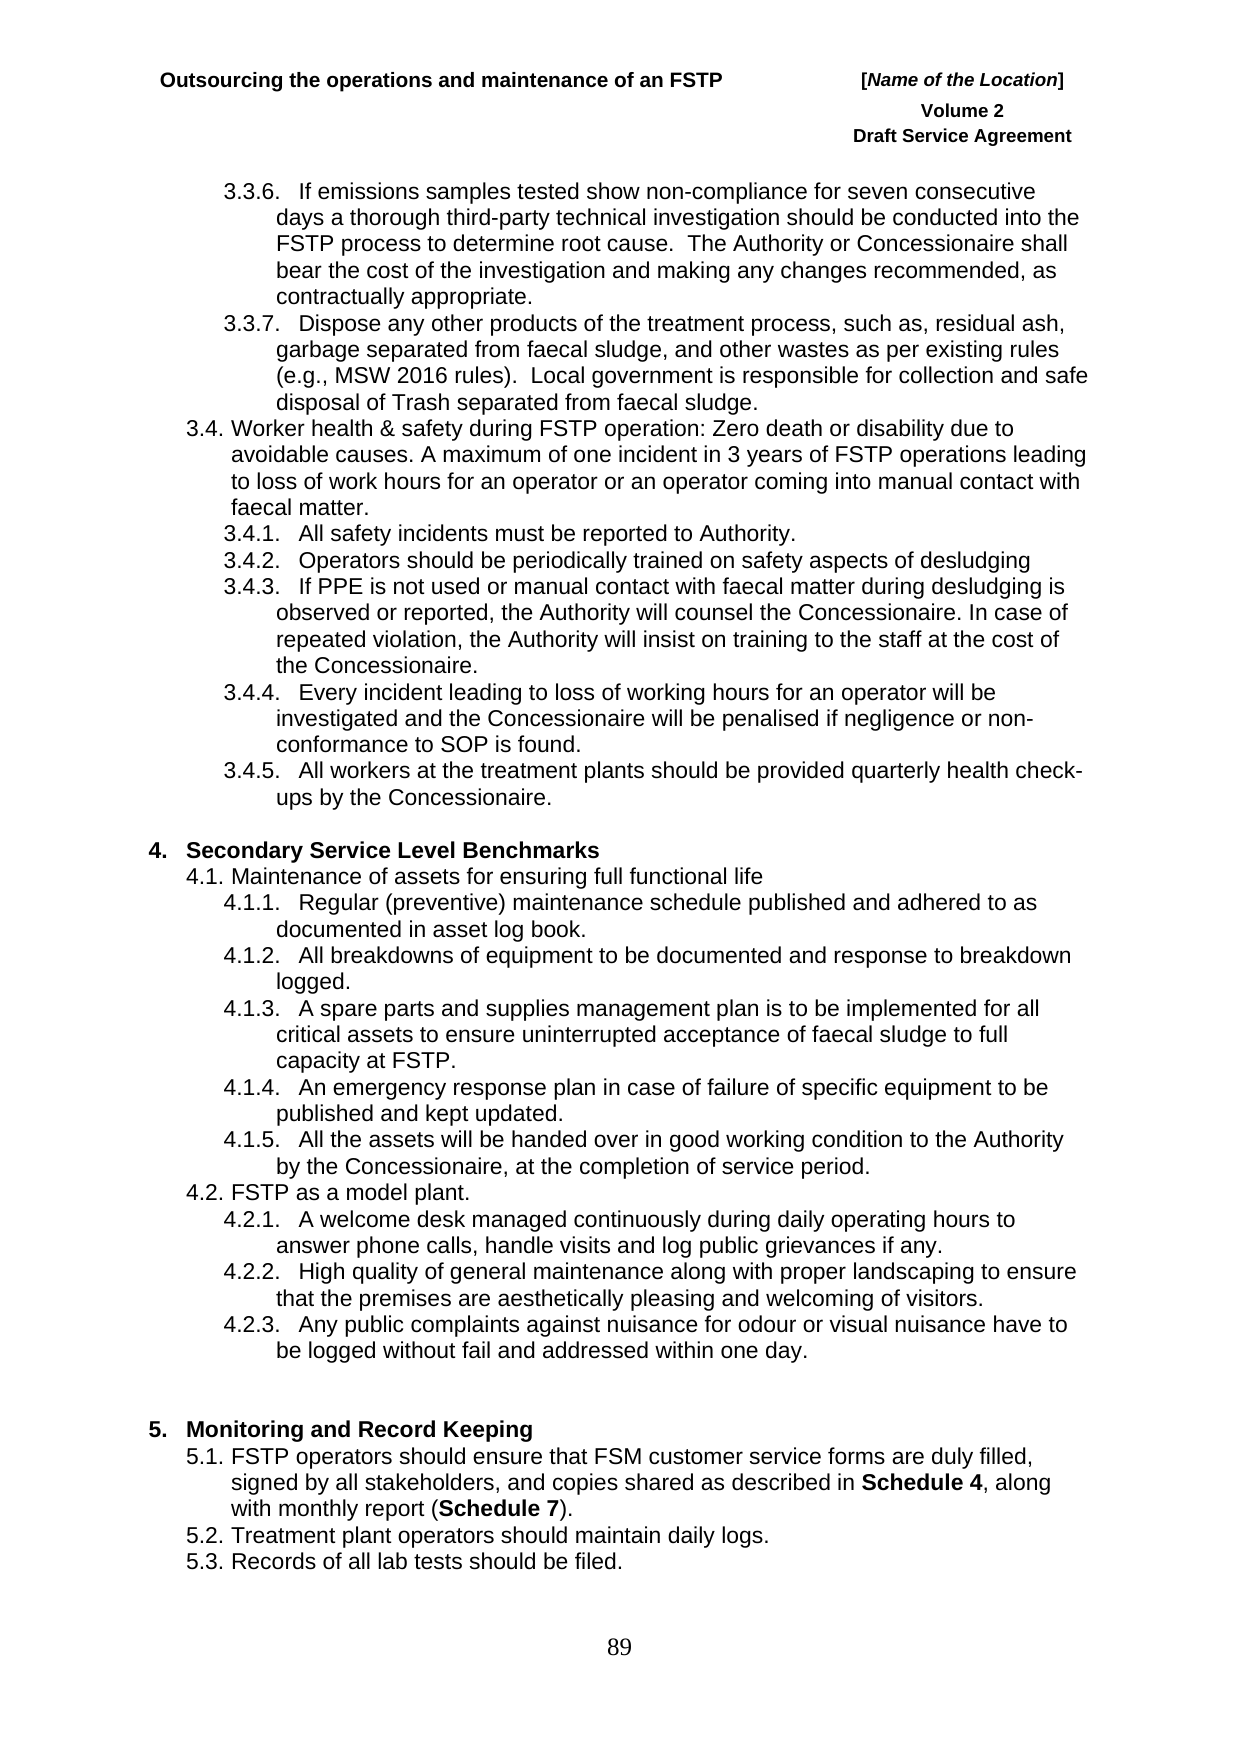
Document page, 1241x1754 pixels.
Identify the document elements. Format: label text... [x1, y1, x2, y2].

list A welcome desk managed continuously during daily operating hours to answer phone calls, handle visits and log public grievances if any. [223, 1206, 1090, 1258]
list Dispose any other products of the treatment process, such as, residual ash, garbage separated from faecal sludge, and other wastes as per existing rules (e.g., MSW 2016 rules). Local government is responsible for collection and safe disposal of Trash separated from faecal sludge. [223, 309, 1090, 415]
list Any public complaints against nuisance for odour or visual nuisance have to be logged without fail and addressed within one day. [223, 1311, 1090, 1364]
list FSTP as a model plant. [186, 1179, 1090, 1206]
list All breakdowns of equipment to be documented and response to breakdown logged. [223, 942, 1090, 995]
list All the assets will be handed over in good working condition to the Authority by the Concessionaire, at the completion of service period. [223, 1126, 1090, 1179]
list Regular (preventive) maintenance schedule published and adhered to as documented in asset log book. [223, 889, 1090, 942]
list If emissions samples tested show non-compliance for seven consecutive days a thorough third-party technical investigation should be conducted into the FSTP process to determine root cause. The Authority or Concessionaire shall bear the cost of the investigation and making any changes recommended, as contractually appropriate. [223, 178, 1090, 309]
list Worker health & safety during FSTP operation: Zero death or disability due to avoidable causes. A maximum of one incident in 3 years of FSTP operations leading to loss of work hours for an operator or an operator coming into manual contact with faecal matter. [186, 415, 1090, 520]
list Maintenance of assets for ensuring full functional life [186, 863, 1090, 889]
list All workers at the treatment plants should be provided quarterly health check-ups by the Concessionaire. [223, 757, 1090, 810]
list Secondary Service Level Benchmarks [148, 837, 1090, 863]
list Operators should be periodically trained on safety aspects of desludging [223, 547, 1090, 573]
list Every incident leading to loss of working hours for an operator will be investigated and the Concessionaire will be penalised if negligence or non-conformance to SOP is found. [223, 678, 1090, 757]
list All safety incidents must be reported to Authority. [223, 520, 1090, 547]
list If PPE is not used or manual contact with faecal matter during desludging is observed or reported, the Authority will counsel the Concessionaire. In case of repeated violation, the Authority will insist on training to the staff at the cost of the Concessionaire. [223, 573, 1090, 678]
list Monitoring and Record Keeping [148, 1416, 1090, 1443]
list Records of all lab tests should be filed. [186, 1548, 1090, 1574]
list Treatment plant operators should maintain daily logs. [186, 1522, 1090, 1548]
list An emergency response plan in case of failure of specific equipment to be published and kept updated. [223, 1074, 1090, 1126]
list FSTP operators should ensure that FSM customer service forms are duly filled, signed by all stakeholders, and copies shared as described in Schedule 4, along with monthly report (Schedule 7). [186, 1443, 1090, 1522]
list High quality of general maintenance along with proper landscaping to ensure that the premises are aesthetically pleasing and welcoming of visitors. [223, 1258, 1090, 1311]
list A spare parts and supplies management plan is to be implemented for all critical assets to ensure uninterrupted acceptance of faecal sludge to full capacity at FSTP. [223, 995, 1090, 1074]
